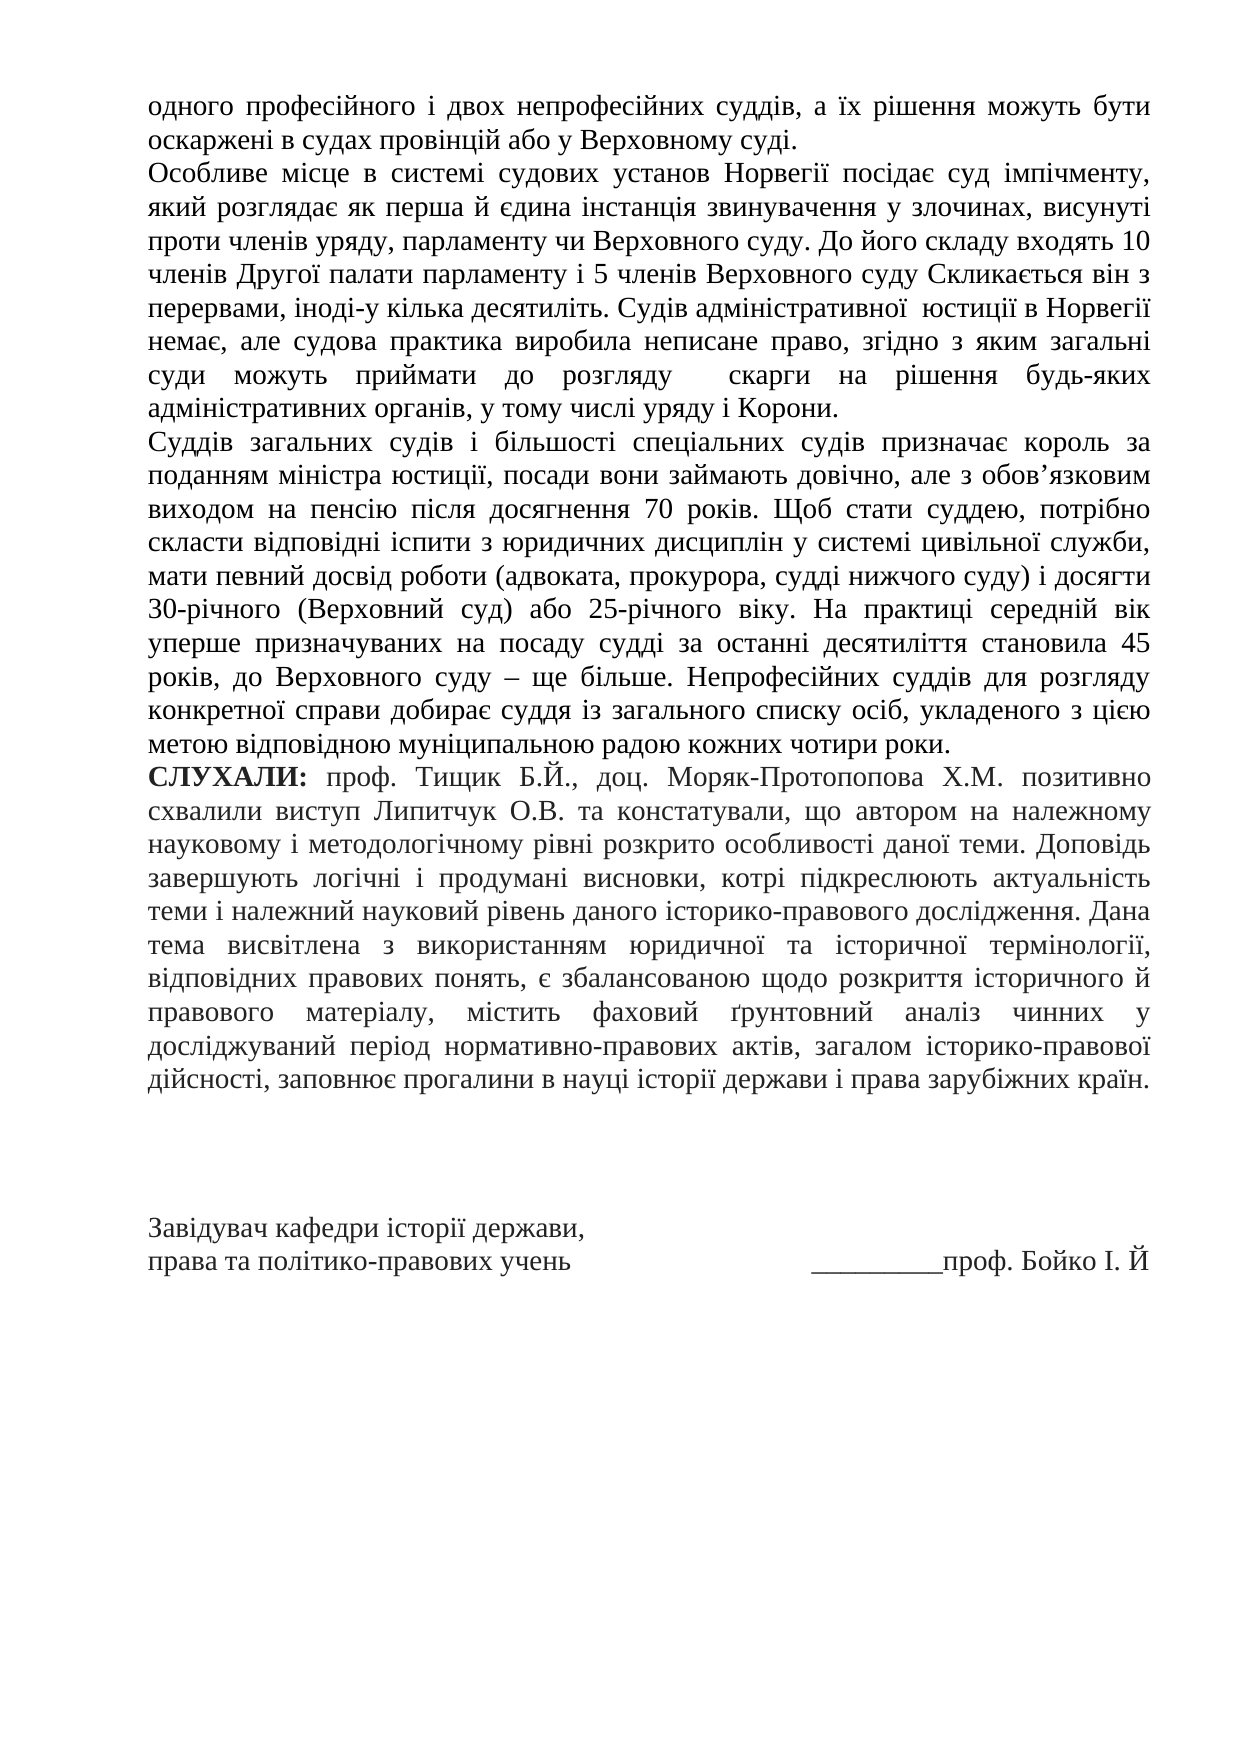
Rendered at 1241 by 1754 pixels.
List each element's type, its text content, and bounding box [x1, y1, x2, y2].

text Суддів загальних судів і більшості спеціальних судів призначає король за поданням міністра юстиції, посади вони займають довічно, але з обов’язковим виходом на пенсію після досягнення 70 років. Щоб стати суддею, потрібно скласти відповідні іспити з юридичних дисциплін у системі цивільної служби, мати певний досвід роботи (адвоката, прокурора, судді нижчого суду) і досягти 30-річного (Верховний суд) або 25-річного віку. На практиці середній вік уперше призначуваних на посаду судді за останні десятиліття становила 45 років, до Верховного суду – ще більше. Непрофесійних суддів для розгляду конкретної справи добирає суддя із загального списку осіб, укладеного з цією метою відповідною муніципальною радою кожних чотири роки. [148, 424, 1152, 759]
text СЛУХАЛИ: проф. Тищик Б.Й., доц. Моряк-Протопопова Х.М. позитивно схвалили виступ Липитчук О.В. та констатували, що автором на належному науковому і методологічному рівні розкрито особливості даної теми. Доповідь завершують логічні і продумані висновки, котрі підкреслюють актуальність теми і належний науковий рівень даного історико-правового дослідження. Дана тема висвітлена з використанням юридичної та історичної термінології, відповідних правових понять, є збалансованою щодо розкриття історичного й правового матеріалу, містить фаховий ґрунтовний аналіз чинних у досліджуваний період нормативно-правових актів, загалом історико-правової дійсності, заповнює прогалини в науці історії держави і права зарубіжних країн. [148, 759, 1152, 1095]
text права та політико-правових учень _________проф. Бойко І. Й [148, 1243, 1152, 1277]
text Завідувач кафедри історії держави, [148, 1210, 1152, 1243]
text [148, 88, 1152, 156]
text Особливе місце в системі судових установ Норвегії посідає суд імпічменту, який розглядає як перша й єдина інстанція звинувачення у злочинах, висунуті проти членів уряду, парламенту чи Верховного суду. До його складу входять 10 членів Другої палати парламенту і 5 членів Верховного суду Скликається він з перервами, іноді-у кілька десятиліть. Судів адміністративної юстиції в Норвегії немає, але судова практика виробила неписане право, згідно з яким загальні суди можуть приймати до розгляду скарги на рішення будь-яких адміністративних органів, у тому числі уряду і Корони. [148, 156, 1152, 424]
